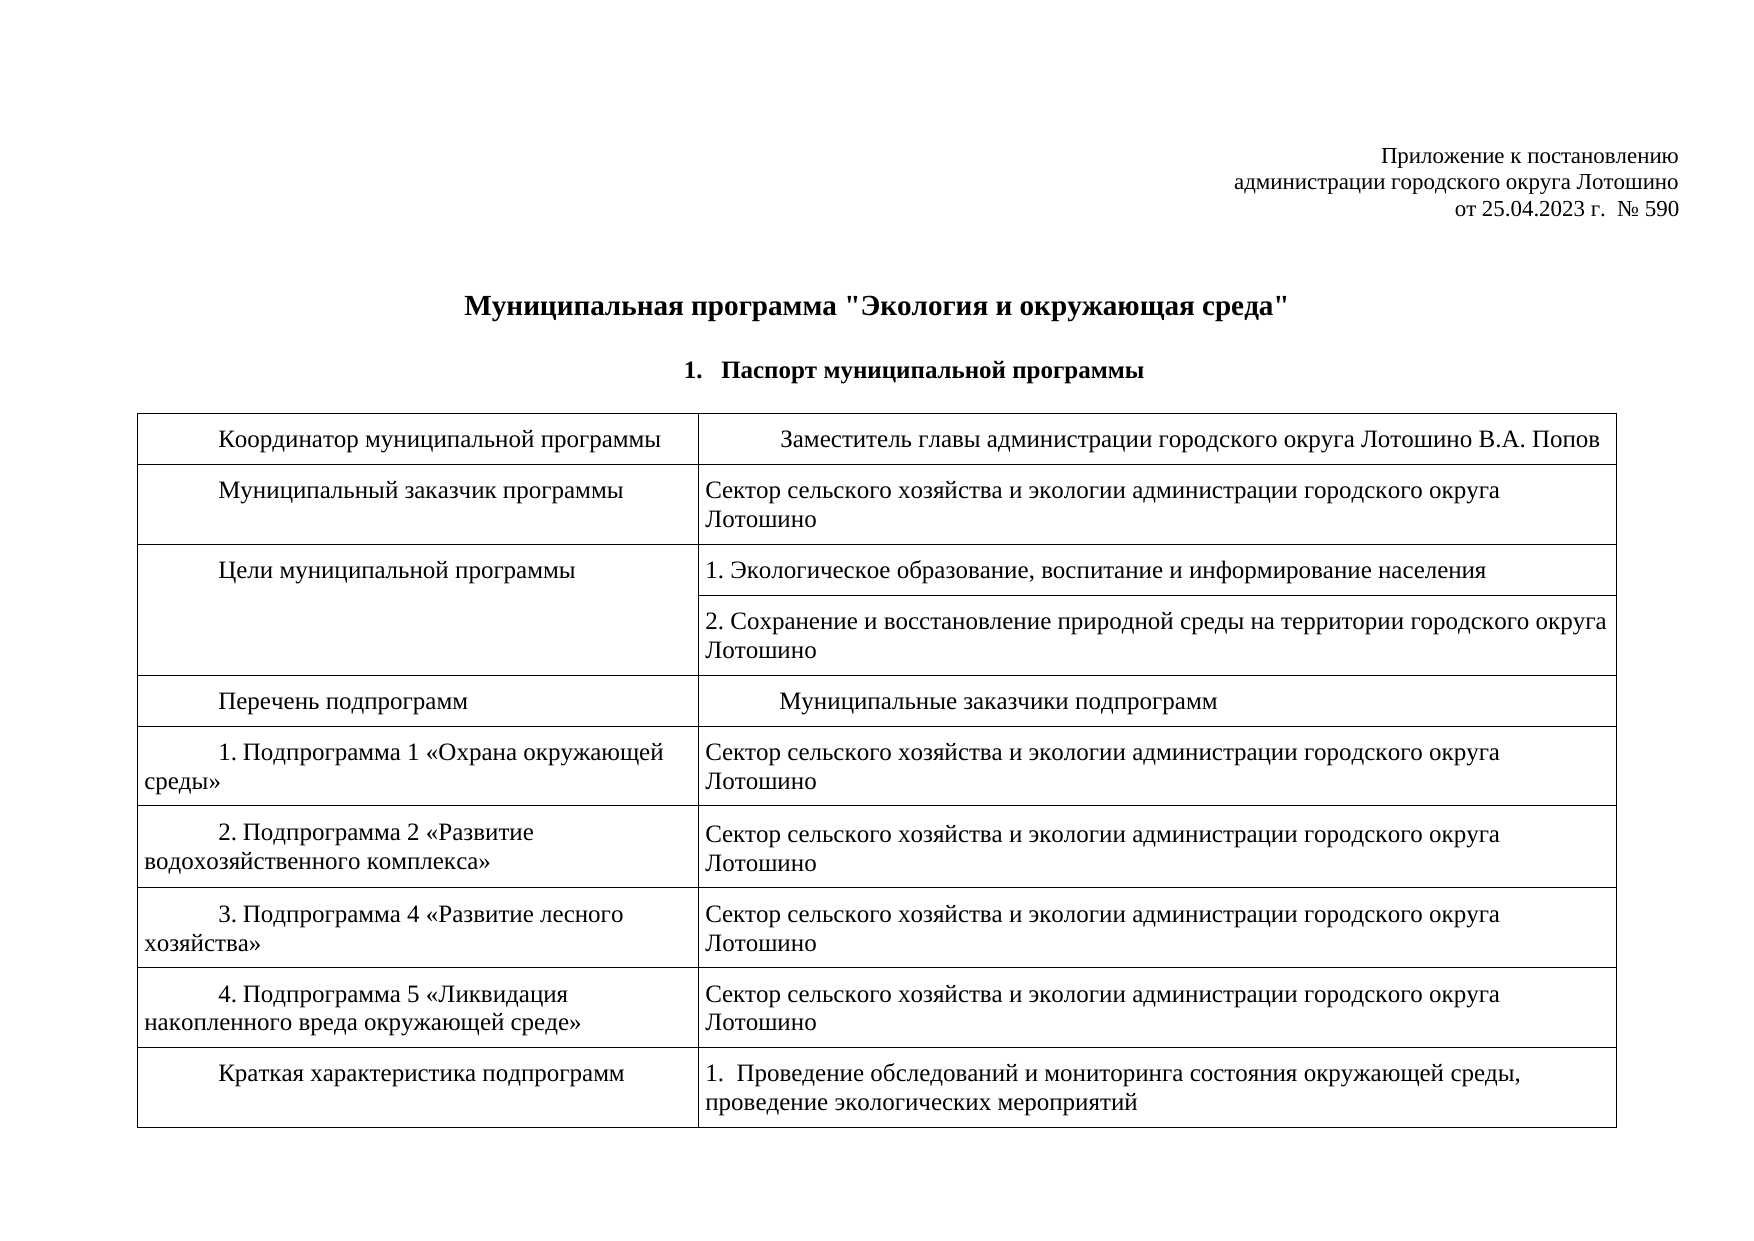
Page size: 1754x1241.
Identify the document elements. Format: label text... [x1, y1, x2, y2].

table_cell 2. Сохранение и восстановление природной среды на территории городского округа Лотошино [699, 596, 1616, 674]
table_cell Перечень подпрограмм [138, 676, 698, 726]
table_cell 1. Проведение обследований и мониторинга состояния окружающей среды, проведение экологических мероприятий [699, 1048, 1616, 1127]
text администрации городского округа Лотошино [75, 168, 1679, 195]
table_cell 1. Подпрограмма 1 «Охрана окружающей среды» [138, 727, 698, 805]
table_cell 4. Подпрограмма 5 «Ликвидация накопленного вреда окружающей среде» [138, 968, 698, 1047]
table_cell Сектор сельского хозяйства и экологии администрации городского округа Лотошино [699, 968, 1616, 1047]
table_cell 3. Подпрограмма 4 «Развитие лесного хозяйства» [138, 888, 698, 967]
table_cell Сектор сельского хозяйства и экологии администрации городского округа Лотошино [699, 806, 1616, 887]
list Паспорт муниципальной программы [149, 355, 1679, 384]
table_header Координатор муниципальной программы [138, 414, 698, 464]
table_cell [138, 1048, 698, 1127]
table_cell Сектор сельского хозяйства и экологии администрации городского округа Лотошино [699, 465, 1616, 544]
table_cell Цели муниципальной программы [138, 545, 698, 674]
table_cell Муниципальные заказчики подпрограмм [699, 676, 1616, 726]
table_cell Сектор сельского хозяйства и экологии администрации городского округа Лотошино [699, 727, 1616, 805]
table_cell 1. Экологическое образование, воспитание и информирование населения [699, 545, 1616, 595]
text Муниципальная программа "Экология и окружающая среда" [75, 288, 1679, 322]
text от 25.04.2023 г. № 590 [75, 195, 1679, 221]
table_cell 2. Подпрограмма 2 «Развитие водохозяйственного комплекса» [138, 806, 698, 887]
table_cell Сектор сельского хозяйства и экологии администрации городского округа Лотошино [699, 888, 1616, 967]
table_header Заместитель главы администрации городского округа Лотошино В.А. Попов [699, 414, 1616, 464]
table_cell Муниципальный заказчик программы [138, 465, 698, 544]
text Приложение к постановлению [75, 142, 1679, 168]
